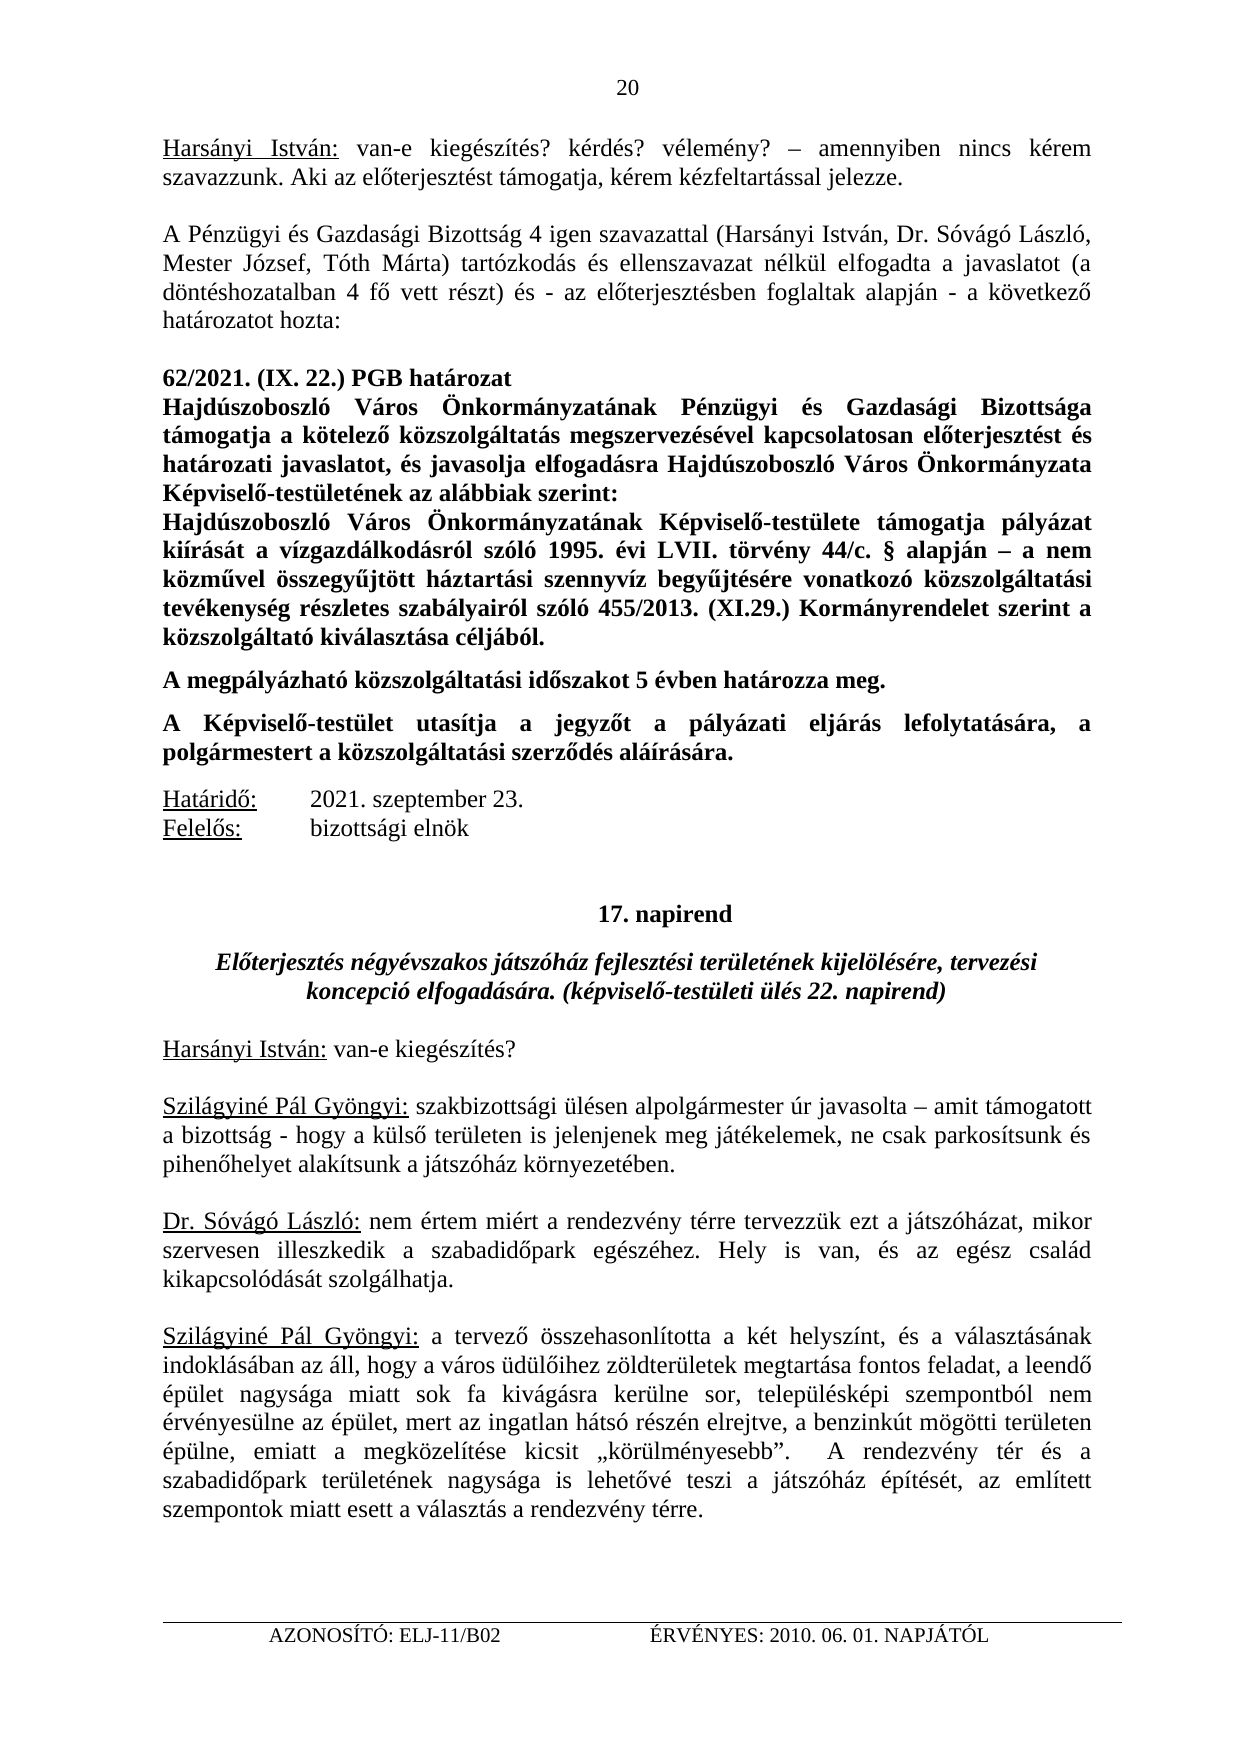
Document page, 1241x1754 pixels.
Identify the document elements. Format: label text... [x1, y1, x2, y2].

text A megpályázható közszolgáltatási időszakot 5 évben határozza meg. [162, 665, 1093, 693]
text Szilágyiné Pál Gyöngyi: szakbizottsági ülésen alpolgármester úr javasolta – amit támogatott a bizottság - hogy a külső területen is jelenjenek meg játékelemek, ne csak parkosítsunk és pihenőhelyet alakítsunk a játszóház környezetében. [162, 1091, 1093, 1177]
text Szilágyiné Pál Gyöngyi: a tervező összehasonlította a két helyszínt, és a választásának indoklásában az áll, hogy a város üdülőihez zöldterületek megtartása fontos feladat, a leendő épület nagysága miatt sok fa kivágásra kerülne sor, településképi szempontból nem érvényesülne az épület, mert az ingatlan hátsó részén elrejtve, a benzinkút mögötti területen épülne, emiatt a megközelítése kicsit „körülményesebb”. A rendezvény tér és a szabadidőpark területének nagysága is lehetővé teszi a játszóház építését, az említett szempontok miatt esett a választás a rendezvény térre. [162, 1321, 1093, 1522]
text Harsányi István: van-e kiegészítés? kérdés? vélemény? – amennyiben nincs kérem szavazzunk. Aki az előterjesztést támogatja, kérem kézfeltartással jelezze. [162, 133, 1093, 190]
text Határidő: 2021. szeptember 23. [162, 784, 1093, 813]
text Harsányi István: van-e kiegészítés? [162, 1034, 1093, 1062]
text Dr. Sóvágó László: nem értem miért a rendezvény térre tervezzük ezt a játszóházat, mikor szervesen illeszkedik a szabadidőpark egészéhez. Hely is van, és az egész család kikapcsolódását szolgálhatja. [162, 1206, 1093, 1292]
text Hajdúszoboszló Város Önkormányzatának Képviselő-testülete támogatja pályázat kiírását a vízgazdálkodásról szóló 1995. évi LVII. törvény 44/c. § alapján – a nem közművel összegyűjtött háztartási szennyvíz begyűjtésére vonatkozó közszolgáltatási tevékenység részletes szabályairól szóló 455/2013. (XI.29.) Kormányrendelet szerint a közszolgáltató kiválasztása céljából. [162, 507, 1093, 650]
text Előterjesztés négyévszakos játszóház fejlesztési területének kijelölésére, tervezési koncepció elfogadására. (képviselő-testületi ülés 22. napirend) [162, 947, 1093, 1005]
text A Pénzügyi és Gazdasági Bizottság 4 igen szavazattal (Harsányi István, Dr. Sóvágó László, Mester József, Tóth Márta) tartózkodás és ellenszavazat nélkül elfogadta a javaslatot (a döntéshozatalban 4 fő vett részt) és - az előterjesztésben foglaltak alapján - a következő határozatot hozta: [162, 219, 1093, 334]
text A Képviselő-testület utasítja a jegyzőt a pályázati eljárás lefolytatására, a polgármestert a közszolgáltatási szerződés aláírására. [162, 708, 1093, 765]
text Hajdúszoboszló Város Önkormányzatának Pénzügyi és Gazdasági Bizottsága támogatja a kötelező közszolgáltatás megszervezésével kapcsolatosan előterjesztést és határozati javaslatot, és javasolja elfogadásra Hajdúszoboszló Város Önkormányzata Képviselő-testületének az alábbiak szerint: [162, 392, 1093, 507]
text Felelős: bizottsági elnök [162, 813, 1093, 842]
text 62/2021. (IX. 22.) PGB határozat [162, 363, 1093, 392]
list napirend [237, 899, 1093, 928]
